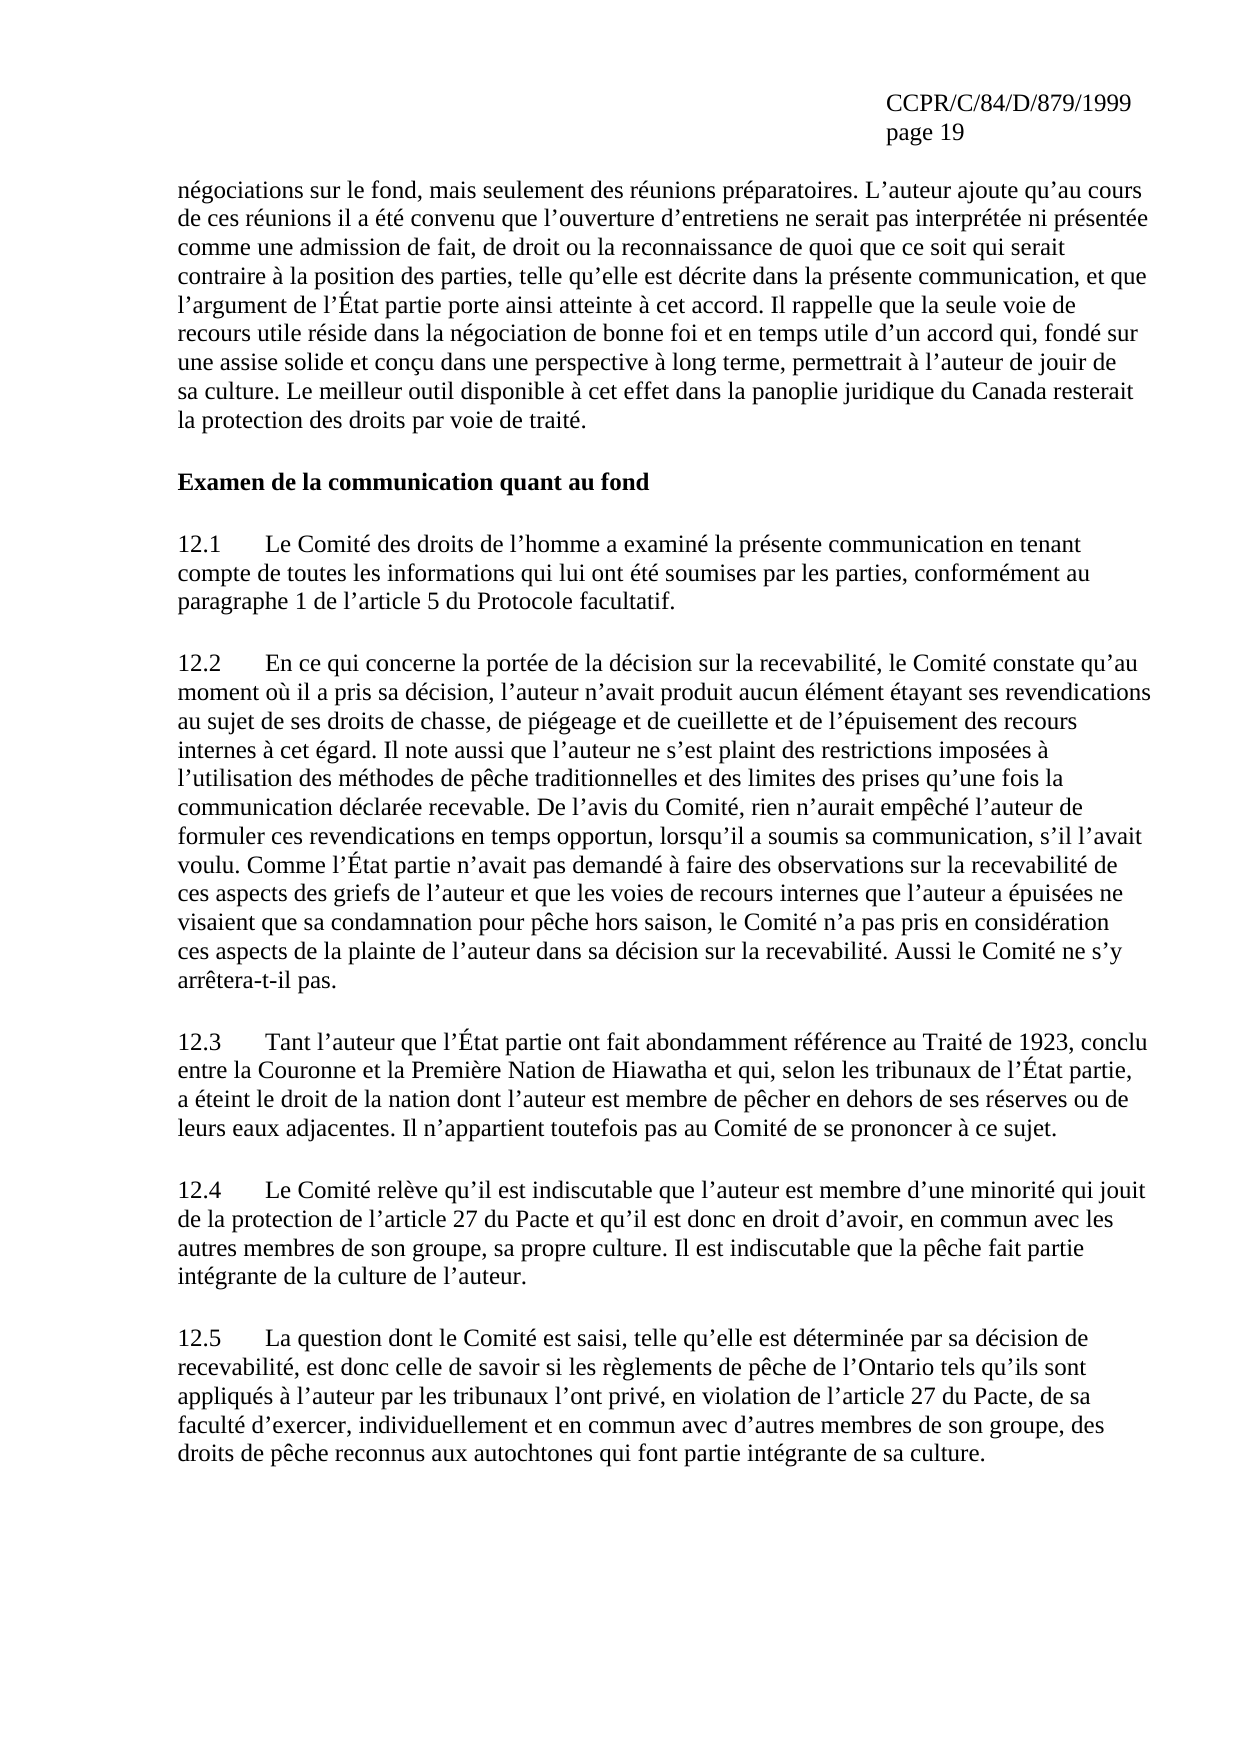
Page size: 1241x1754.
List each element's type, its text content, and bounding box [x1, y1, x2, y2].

text 12.2 En ce qui concerne la portée de la décision sur la recevabilité, le Comité constate qu’au moment où il a pris sa décision, l’auteur n’avait produit aucun élément étayant ses revendications au sujet de ses droits de chasse, de piégeage et de cueillette et de l’épuisement des recours internes à cet égard. Il note aussi que l’auteur ne s’est plaint des restrictions imposées à l’utilisation des méthodes de pêche traditionnelles et des limites des prises qu’une fois la communication déclarée recevable. De l’avis du Comité, rien n’aurait empêché l’auteur de formuler ces revendications en temps opportun, lorsqu’il a soumis sa communication, s’il l’avait voulu. Comme l’État partie n’avait pas demandé à faire des observations sur la recevabilité de ces aspects des griefs de l’auteur et que les voies de recours internes que l’auteur a épuisées ne visaient que sa condamnation pour pêche hors saison, le Comité n’a pas pris en considération ces aspects de la plainte de l’auteur dans sa décision sur la recevabilité. Aussi le Comité ne s’y arrêtera-t-il pas. [177, 648, 1152, 993]
text 12.1 Le Comité des droits de l’homme a examiné la présente communication en tenant compte de toutes les informations qui lui ont été soumises par les parties, conformément au paragraphe 1 de l’article 5 du Protocole facultatif. [177, 529, 1152, 615]
text 12.4 Le Comité relève qu’il est indiscutable que l’auteur est membre d’une minorité qui jouit de la protection de l’article 27 du Pacte et qu’il est donc en droit d’avoir, en commun avec les autres membres de son groupe, sa propre culture. Il est indiscutable que la pêche fait partie intégrante de la culture de l’auteur. [177, 1175, 1152, 1290]
text 12.5 La question dont le Comité est saisi, telle qu’elle est déterminée par sa décision de recevabilité, est donc celle de savoir si les règlements de pêche de l’Ontario tels qu’ils sont appliqués à l’auteur par les tribunaux l’ont privé, en violation de l’article 27 du Pacte, de sa faculté d’exercer, individuellement et en commun avec d’autres membres de son groupe, des droits de pêche reconnus aux autochtones qui font partie intégrante de sa culture. [177, 1323, 1152, 1467]
text Examen de la communication quant au fond [177, 467, 1152, 496]
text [177, 175, 1152, 433]
text 12.3 Tant l’auteur que l’État partie ont fait abondamment référence au Traité de 1923, conclu entre la Couronne et la Première Nation de Hiawatha et qui, selon les tribunaux de l’État partie, a éteint le droit de la nation dont l’auteur est membre de pêcher en dehors de ses réserves ou de leurs eaux adjacentes. Il n’appartient toutefois pas au Comité de se prononcer à ce sujet. [177, 1027, 1152, 1142]
